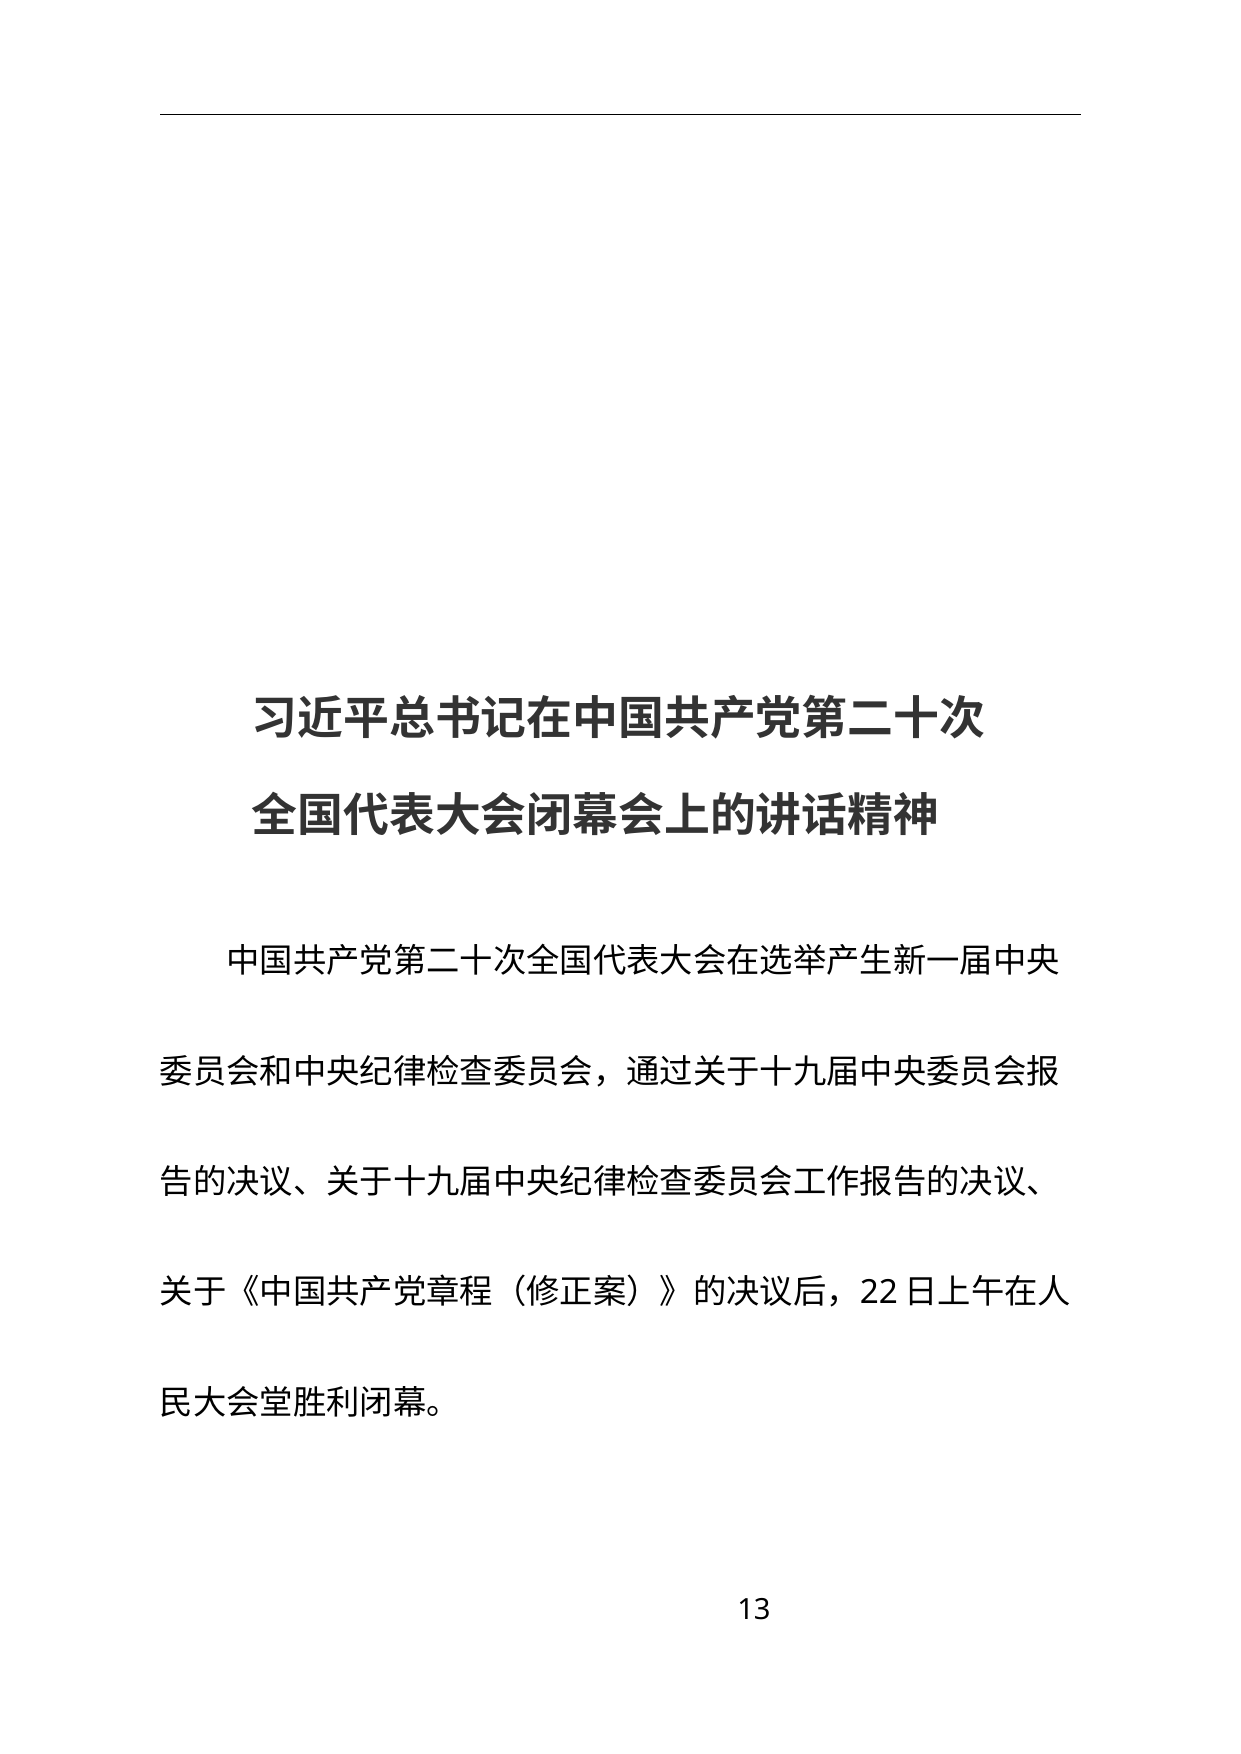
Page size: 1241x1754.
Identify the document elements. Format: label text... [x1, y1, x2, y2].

subtitle 习近平总书记在中国共产党第二十次 [159, 666, 1081, 763]
subtitle 全国代表大会闭幕会上的讲话精神 [159, 763, 1081, 861]
text 中国共产党第二十次全国代表大会在选举产生新一届中央委员会和中央纪律检查委员会，通过关于十九届中央委员会报告的决议、关于十九届中央纪律检查委员会工作报告的决议、关于《中国共产党章程（修正案）》的决议后，22日上午在人民大会堂胜利闭幕。 [159, 926, 1081, 1432]
